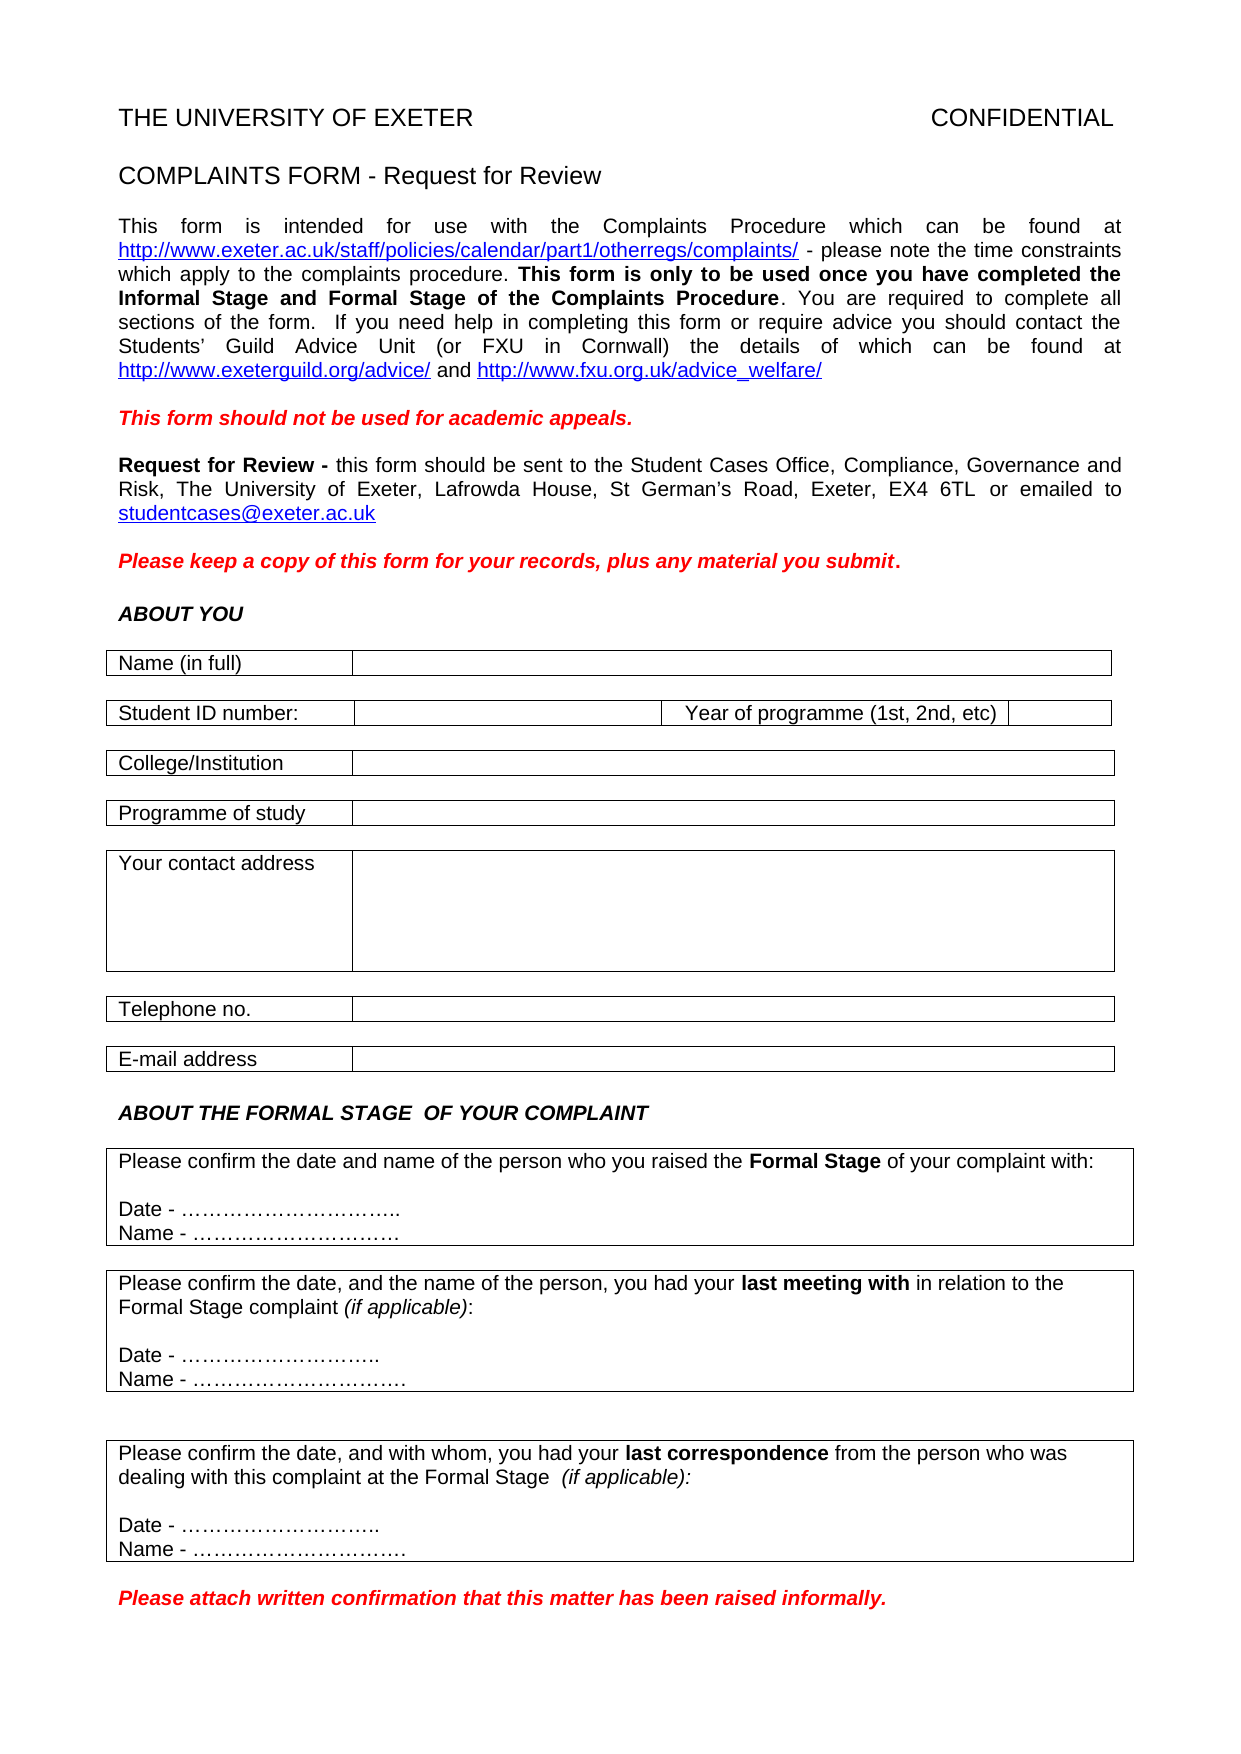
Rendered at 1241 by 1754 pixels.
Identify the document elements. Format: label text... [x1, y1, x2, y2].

table_header [353, 651, 1111, 675]
table_header [353, 1047, 1114, 1071]
title THE UNIVERSITY OF EXETER CONFIDENTIAL [118, 103, 1122, 132]
table_header Year of programme (1st, 2nd, etc) [662, 701, 1008, 725]
table_header Programme of study [107, 801, 352, 825]
table_header College/Institution [107, 751, 352, 775]
table_header Please confirm the date, and the name of the person, you had your last meeting with in relation to the Formal Stage complaint (if applicable): Date - ……………………….. Name - …………………………. [107, 1271, 1133, 1391]
title This form should not be used for academic appeals. [118, 405, 1122, 429]
table_header [353, 751, 1114, 775]
title Request for Review - this form should be sent to the Student Cases Office, Compliance, Governance and Risk, The University of Exeter, Lafrowda House, St German’s Road, Exeter, EX4 6TL or emailed to studentcases@exeter.ac.uk [118, 453, 1122, 525]
table_header [353, 851, 1114, 971]
title This form is intended for use with the Complaints Procedure which can be found at http://www.exeter.ac.uk/staff/policies/calendar/part1/otherregs/complaints/ - please note the time constraints which apply to the complaints procedure. This form is only to be used once you have completed the Informal Stage and Formal Stage of the Complaints Procedure. You are required to complete all sections of the form. If you need help in completing this form or require advice you should contact the Students’ Guild Advice Unit (or FXU in Cornwall) the details of which can be found at http://www.exeterguild.org/advice/ and http://www.fxu.org.uk/advice_welfare/ [118, 214, 1122, 381]
table_header [1009, 701, 1111, 725]
title ABOUT YOU [118, 602, 1122, 626]
title Please keep a copy of this form for your records, plus any material you submit. [118, 549, 1122, 573]
title COMPLAINTS FORM - Request for Review [118, 161, 1122, 190]
title Please attach written confirmation that this matter has been raised informally. [118, 1586, 1122, 1610]
table_header [355, 701, 661, 725]
table_header Name (in full) [107, 651, 352, 675]
table_header Student ID number: [107, 701, 354, 725]
title ABOUT THE FORMAL STAGE OF YOUR COMPLAINT [118, 1100, 1122, 1124]
table_header Please confirm the date, and with whom, you had your last correspondence from the person who was dealing with this complaint at the Formal Stage (if applicable): Date - ……………………….. Name - …………………………. [107, 1441, 1133, 1561]
table_header [353, 997, 1114, 1021]
table_header Your contact address [107, 851, 352, 971]
table_header E-mail address [107, 1047, 352, 1071]
table_header Please confirm the date and name of the person who you raised the Formal Stage of your complaint with: Date - ………………………….. Name - ………………………… [107, 1149, 1133, 1245]
table_header Telephone no. [107, 997, 352, 1021]
table_header [353, 801, 1114, 825]
